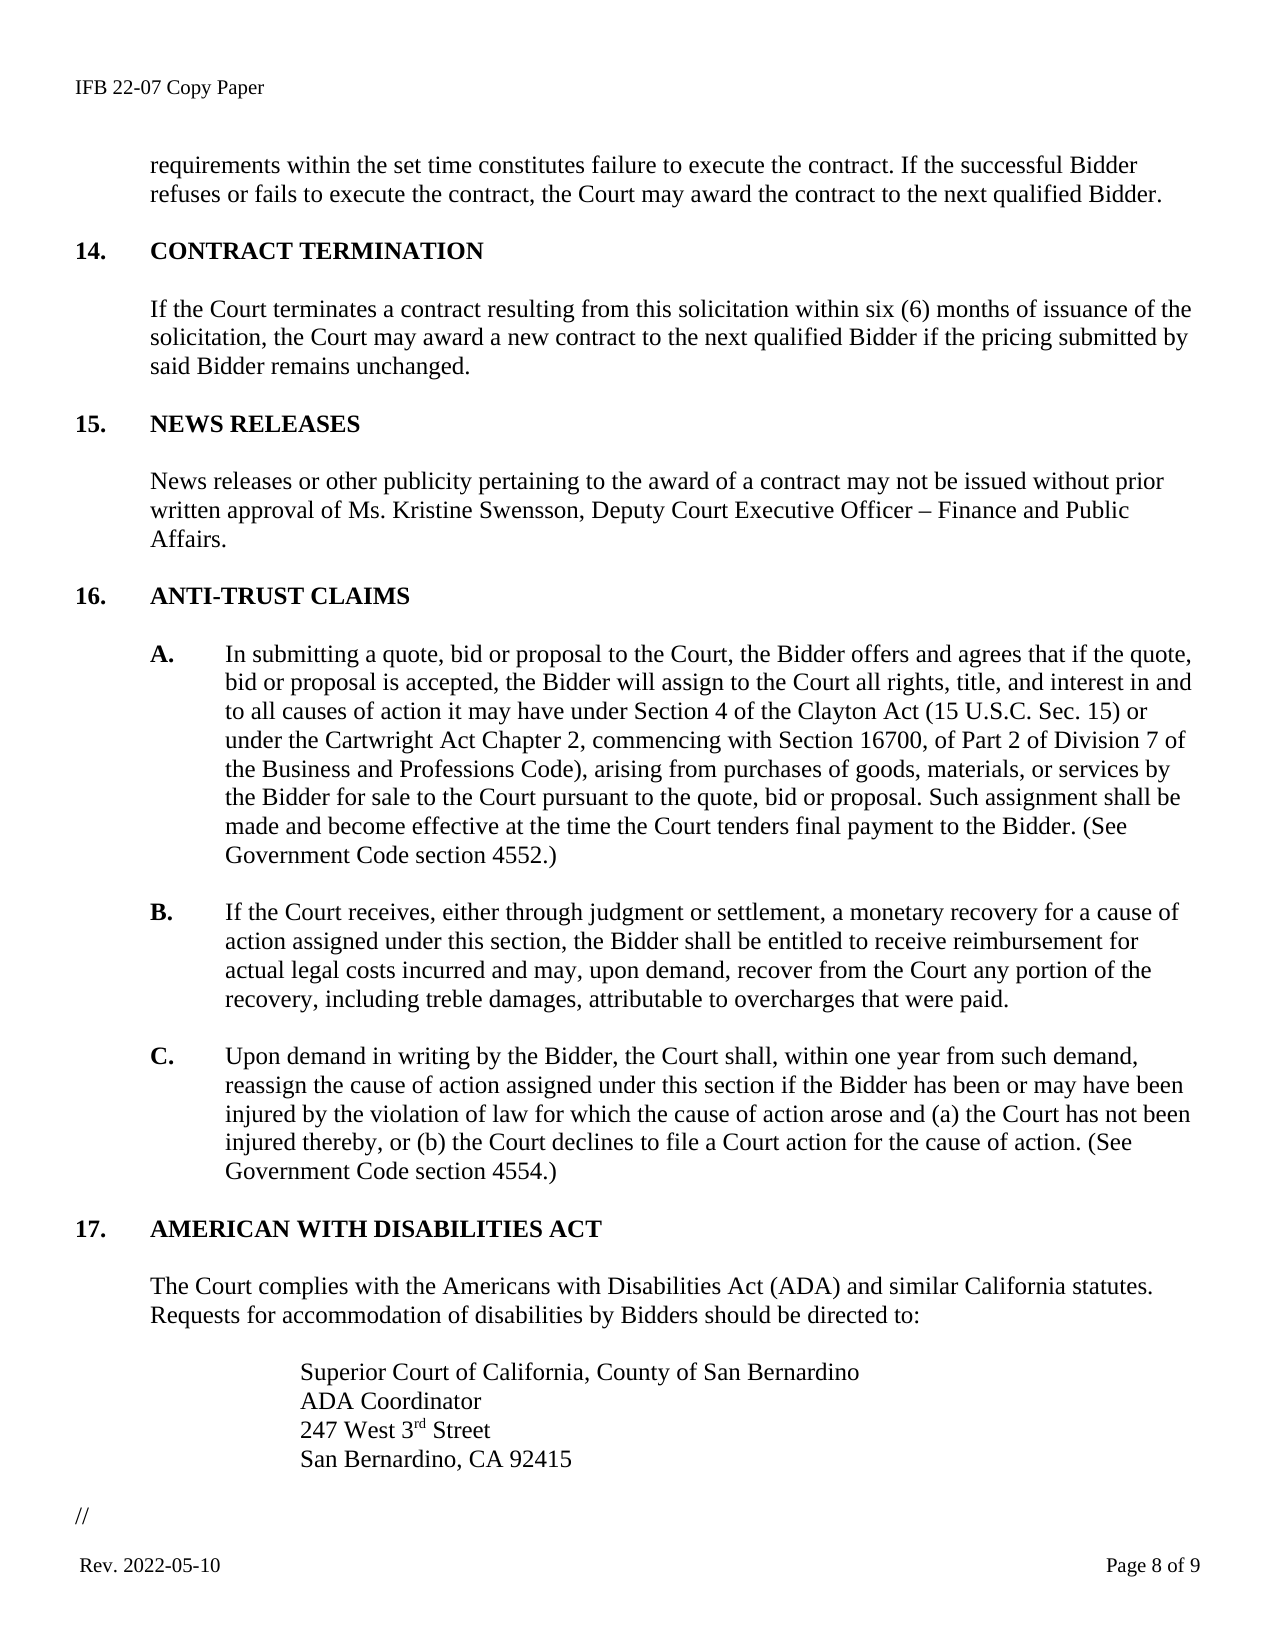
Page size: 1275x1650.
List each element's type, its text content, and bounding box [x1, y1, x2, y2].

list San Bernardino, CA 92415 [150, 1444, 1200, 1472]
text CONTRACT TERMINATION [75, 236, 1200, 265]
list Superior Court of California, County of San Bernardino [150, 1357, 1200, 1386]
list ADA Coordinator [150, 1386, 1200, 1415]
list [150, 150, 1200, 207]
list News releases or other publicity pertaining to the award of a contract may not be issued without prior written approval of Ms. Kristine Swensson, Deputy Court Executive Officer – Finance and Public Affairs. [150, 466, 1200, 552]
text NEWS RELEASES [75, 409, 1200, 437]
list // [75, 1501, 1200, 1530]
list If the Court receives, either through judgment or settlement, a monetary recovery for a cause of action assigned under this section, the Bidder shall be entitled to receive reimbursement for actual legal costs incurred and may, upon demand, recover from the Court any portion of the recovery, including treble damages, attributable to overcharges that were paid. [150, 897, 1200, 1012]
text AMERICAN WITH DISABILITIES ACT [75, 1214, 1200, 1242]
list 247 West 3rd Street [150, 1415, 1200, 1444]
list The Court complies with the Americans with Disabilities Act (ADA) and similar California statutes. Requests for accommodation of disabilities by Bidders should be directed to: [150, 1271, 1200, 1329]
list If the Court terminates a contract resulting from this solicitation within six (6) months of issuance of the solicitation, the Court may award a new contract to the next qualified Bidder if the pricing submitted by said Bidder remains unchanged. [150, 294, 1200, 380]
list Upon demand in writing by the Bidder, the Court shall, within one year from such demand, reassign the cause of action assigned under this section if the Bidder has been or may have been injured by the violation of law for which the cause of action arose and (a) the Court has not been injured thereby, or (b) the Court declines to file a Court action for the cause of action. (See Government Code section 4554.) [150, 1041, 1200, 1185]
text ANTI-TRUST CLAIMS [75, 581, 1200, 610]
list In submitting a quote, bid or proposal to the Court, the Bidder offers and agrees that if the quote, bid or proposal is accepted, the Bidder will assign to the Court all rights, title, and interest in and to all causes of action it may have under Section 4 of the Clayton Act (15 U.S.C. Sec. 15) or under the Cartwright Act Chapter 2, commencing with Section 16700, of Part 2 of Division 7 of the Business and Professions Code), arising from purchases of goods, materials, or services by the Bidder for sale to the Court pursuant to the quote, bid or proposal. Such assignment shall be made and become effective at the time the Court tenders final payment to the Bidder. (See Government Code section 4552.) [150, 639, 1200, 869]
